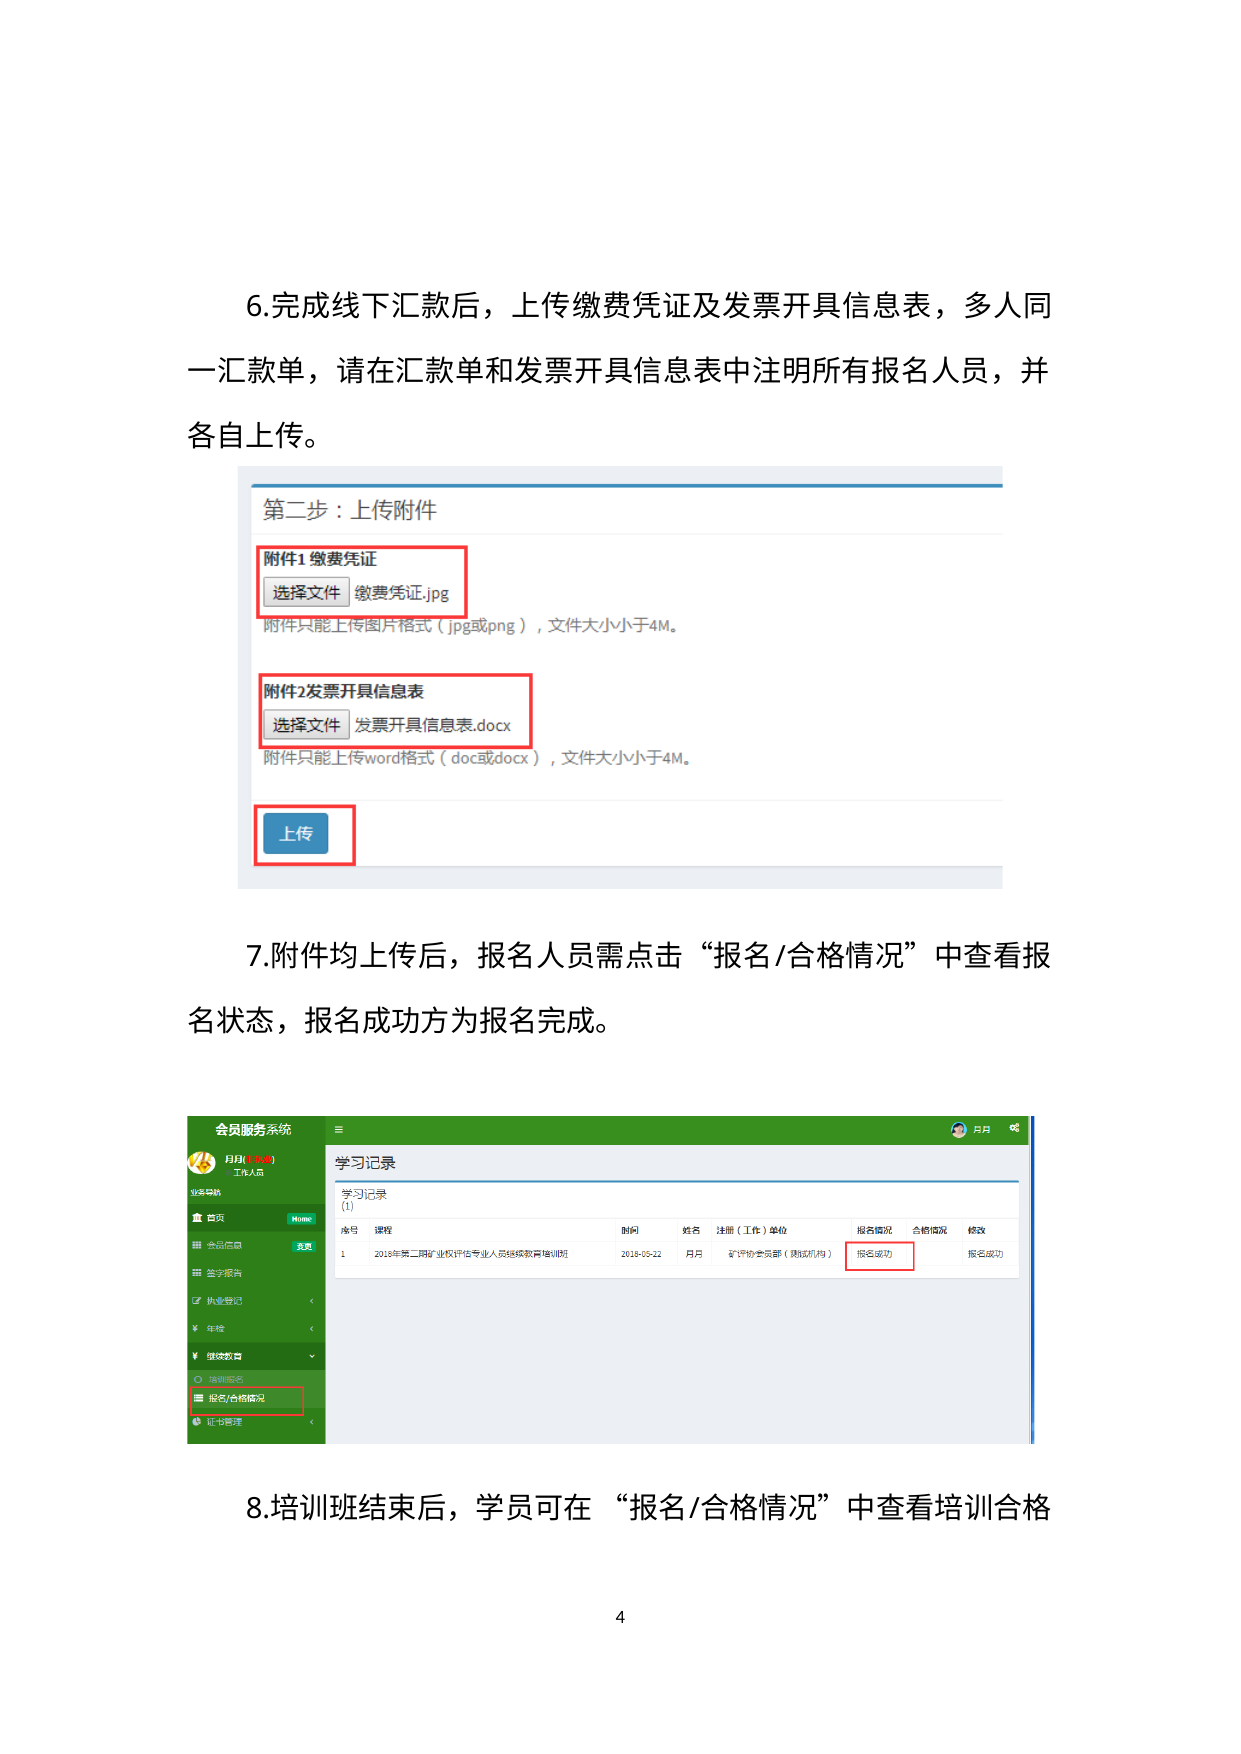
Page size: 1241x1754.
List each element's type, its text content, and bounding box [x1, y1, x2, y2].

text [187, 1474, 1053, 1539]
picture [187, 1116, 1035, 1444]
text 6.完成线下汇款后，上传缴费凭证及发票开具信息表，多人同一汇款单，请在汇款单和发票开具信息表中注明所有报名人员，并各自上传。 [187, 271, 1053, 466]
picture [237, 466, 1003, 889]
text 7.附件均上传后，报名人员需点击“报名/合格情况”中查看报名状态，报名成功方为报名完成。 [187, 921, 1053, 1051]
